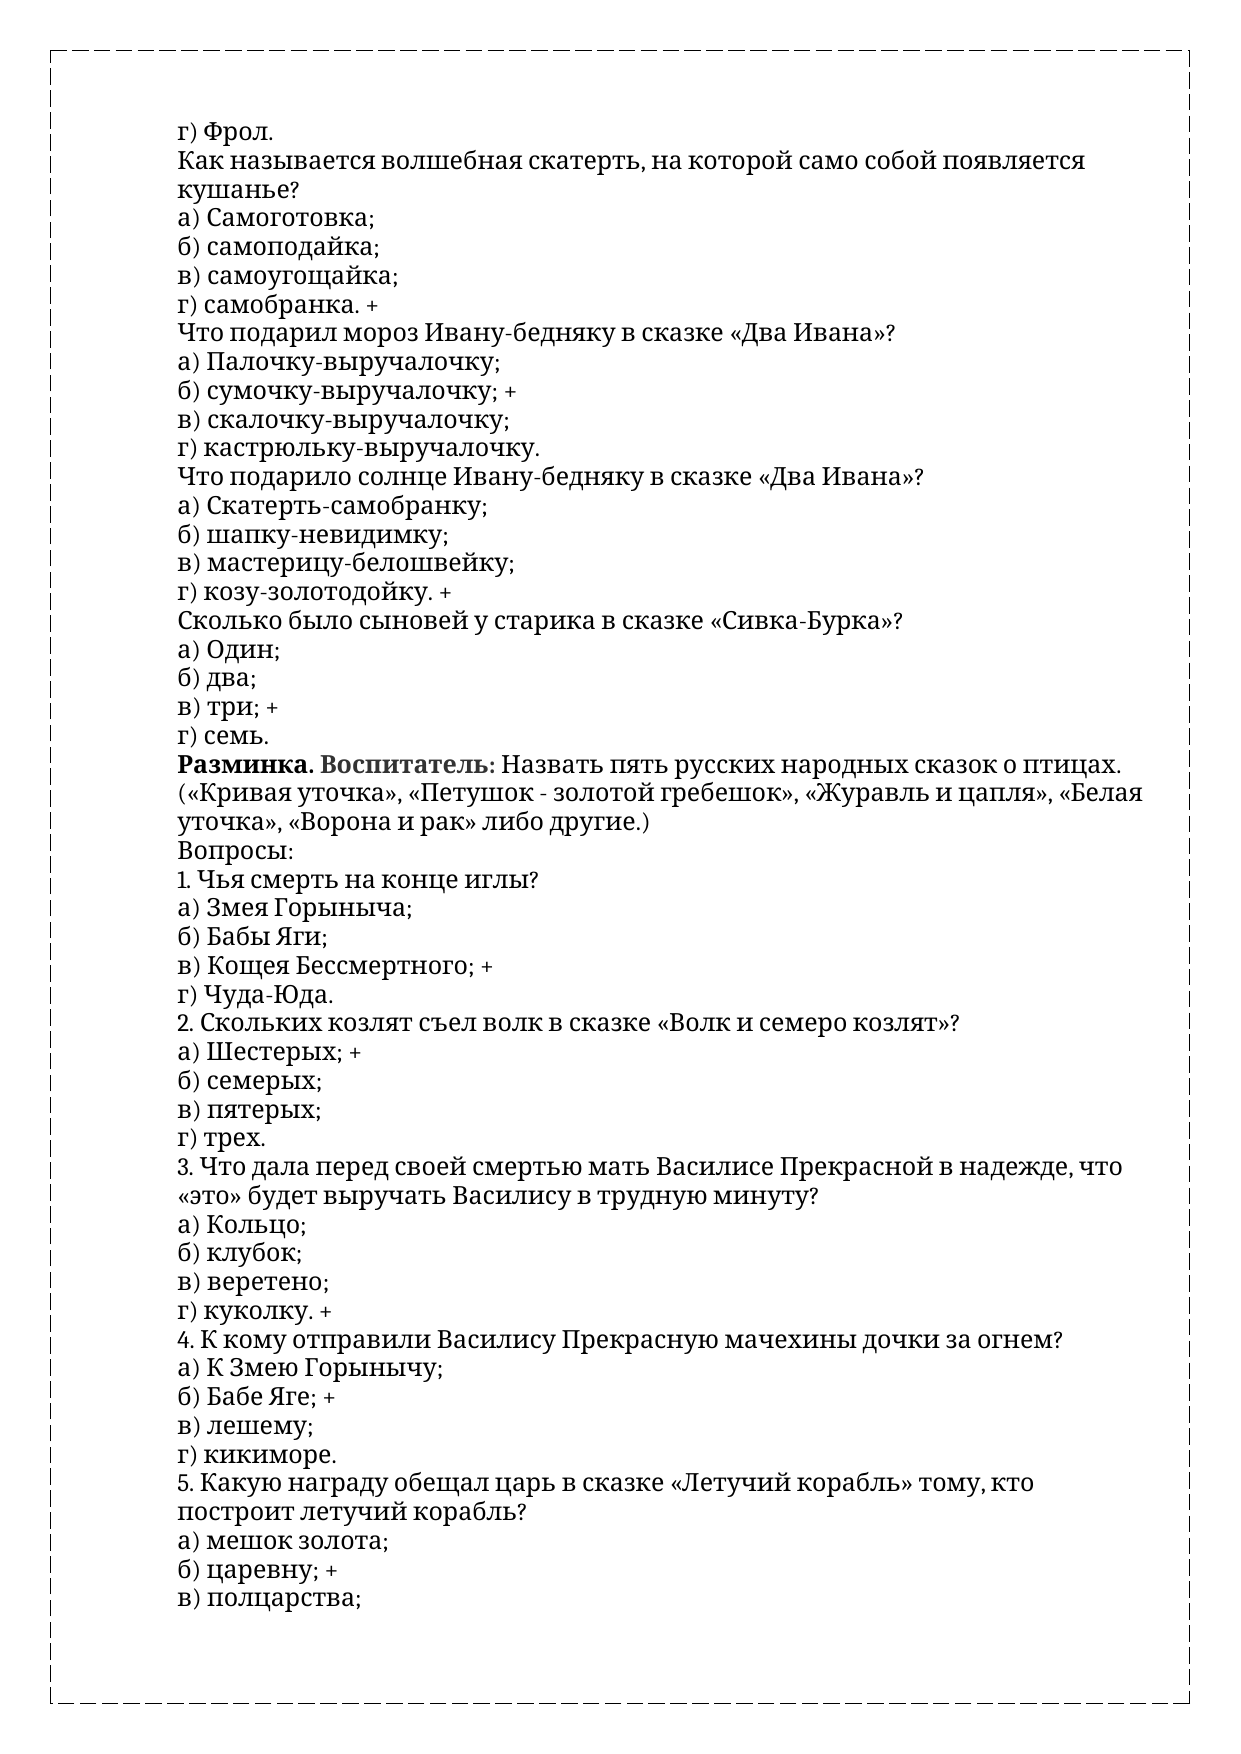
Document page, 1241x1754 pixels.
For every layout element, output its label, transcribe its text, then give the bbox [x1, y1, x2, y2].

text а) Палочку-выручалочку; [177, 348, 1152, 377]
text б) сумочку-выручалочку; + [177, 377, 1152, 406]
text а) Один; [177, 636, 1152, 664]
text 4. К кому отправили Василису Прекрасную мачехины дочки за огнем? [177, 1326, 1152, 1354]
text Что подарило солнце Ивану-бедняку в сказке «Два Ивана»? [177, 463, 1152, 492]
text г) семь. [177, 722, 1152, 751]
text б) клубок; [177, 1239, 1152, 1268]
text г) самобранка. + [177, 291, 1152, 319]
text а) мешок золота; [177, 1527, 1152, 1556]
text Что подарил мороз Ивану-бедняку в сказке «Два Ивана»? [177, 319, 1152, 348]
text в) полцарства; [177, 1584, 1152, 1613]
text б) царевну; + [177, 1556, 1152, 1584]
text 5. Какую награду обещал царь в сказке «Летучий корабль» тому, кто построит летучий корабль? [177, 1469, 1152, 1527]
text а) Самоготовка; [177, 204, 1152, 233]
text а) Змея Горыныча; [177, 894, 1152, 923]
text г) Фрол. [177, 118, 1152, 147]
text а) Шестерых; + [177, 1038, 1152, 1067]
text в) пятерых; [177, 1096, 1152, 1124]
text 3. Что дала перед своей смертью мать Василисе Прекрасной в надежде, что «это» будет выручать Василису в трудную минуту? [177, 1153, 1152, 1211]
text г) Чуда-Юда. [177, 981, 1152, 1009]
text а) Кольцо; [177, 1211, 1152, 1239]
text в) лешему; [177, 1412, 1152, 1441]
text в) три; + [177, 693, 1152, 722]
text в) веретено; [177, 1268, 1152, 1297]
text б) Бабе Яге; + [177, 1383, 1152, 1412]
text 1. Чья смерть на конце иглы? [177, 866, 1152, 894]
text б) Бабы Яги; [177, 923, 1152, 952]
text 2. Скольких козлят съел волк в сказке «Волк и семеро козлят»? [177, 1009, 1152, 1038]
text г) козу-золотодойку. + [177, 578, 1152, 607]
text в) скалочку-выручалочку; [177, 406, 1152, 434]
text Вопросы: [177, 837, 1152, 866]
text Как называется волшебная скатерть, на которой само собой появляется кушанье? [177, 147, 1152, 204]
text б) шапку-невидимку; [177, 521, 1152, 549]
text а) К Змею Горынычу; [177, 1354, 1152, 1383]
text г) кастрюльку-выручалочку. [177, 434, 1152, 463]
text б) два; [177, 664, 1152, 693]
text в) Кощея Бессмертного; + [177, 952, 1152, 981]
text в) мастерицу-белошвейку; [177, 549, 1152, 578]
text Разминка. Воспитатель: Назвать пять русских народных сказок о птицах. («Кривая уточка», «Петушок - золотой гребешок», «Журавль и цапля», «Белая уточка», «Ворона и рак» либо другие.) [177, 751, 1152, 837]
text а) Скатерть-самобранку; [177, 492, 1152, 521]
text в) самоугощайка; [177, 262, 1152, 291]
text г) трех. [177, 1124, 1152, 1153]
text г) кикиморе. [177, 1441, 1152, 1469]
text Сколько было сыновей у старика в сказке «Сивка-Бурка»? [177, 607, 1152, 636]
text б) семерых; [177, 1067, 1152, 1096]
text г) куколку. + [177, 1297, 1152, 1326]
text б) самоподайка; [177, 233, 1152, 262]
